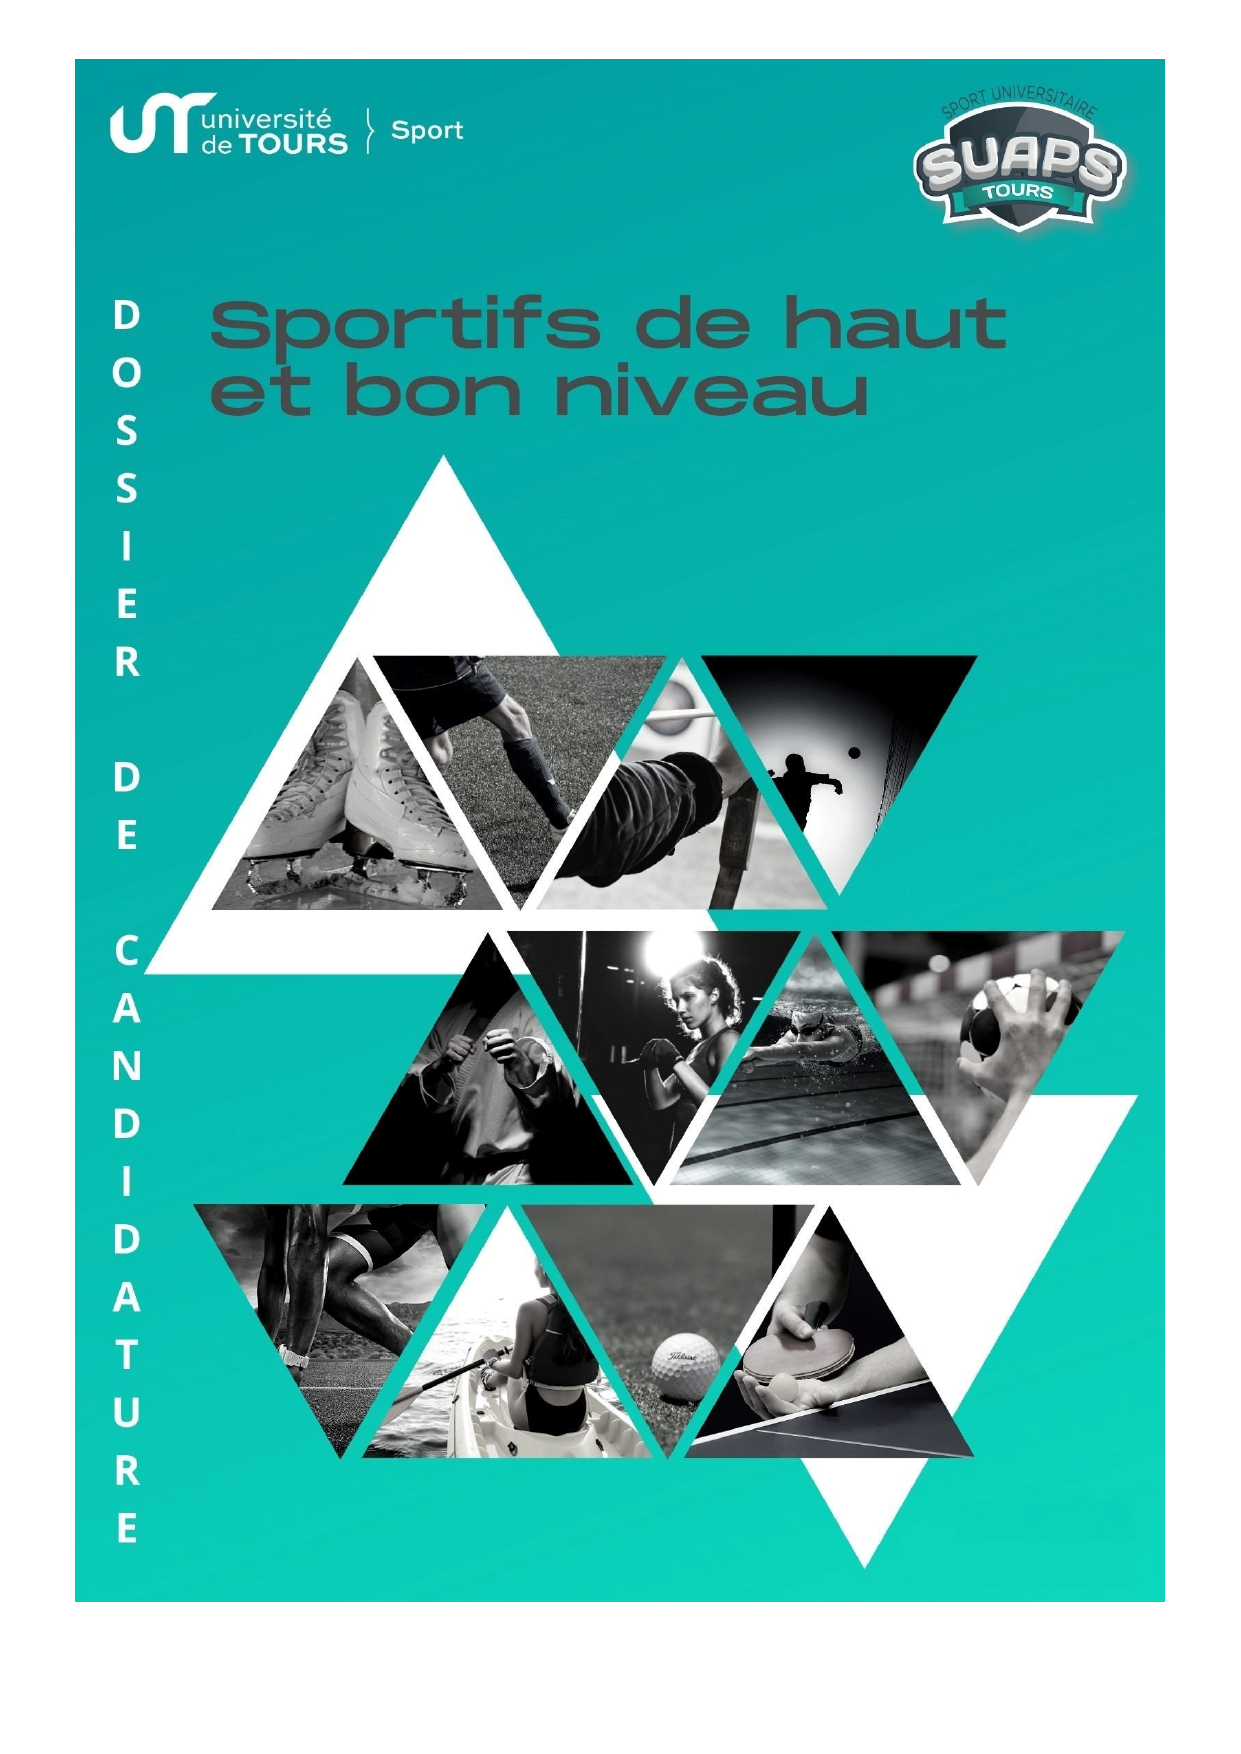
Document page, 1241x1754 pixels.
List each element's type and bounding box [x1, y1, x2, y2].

picture [75, 59, 1166, 1602]
